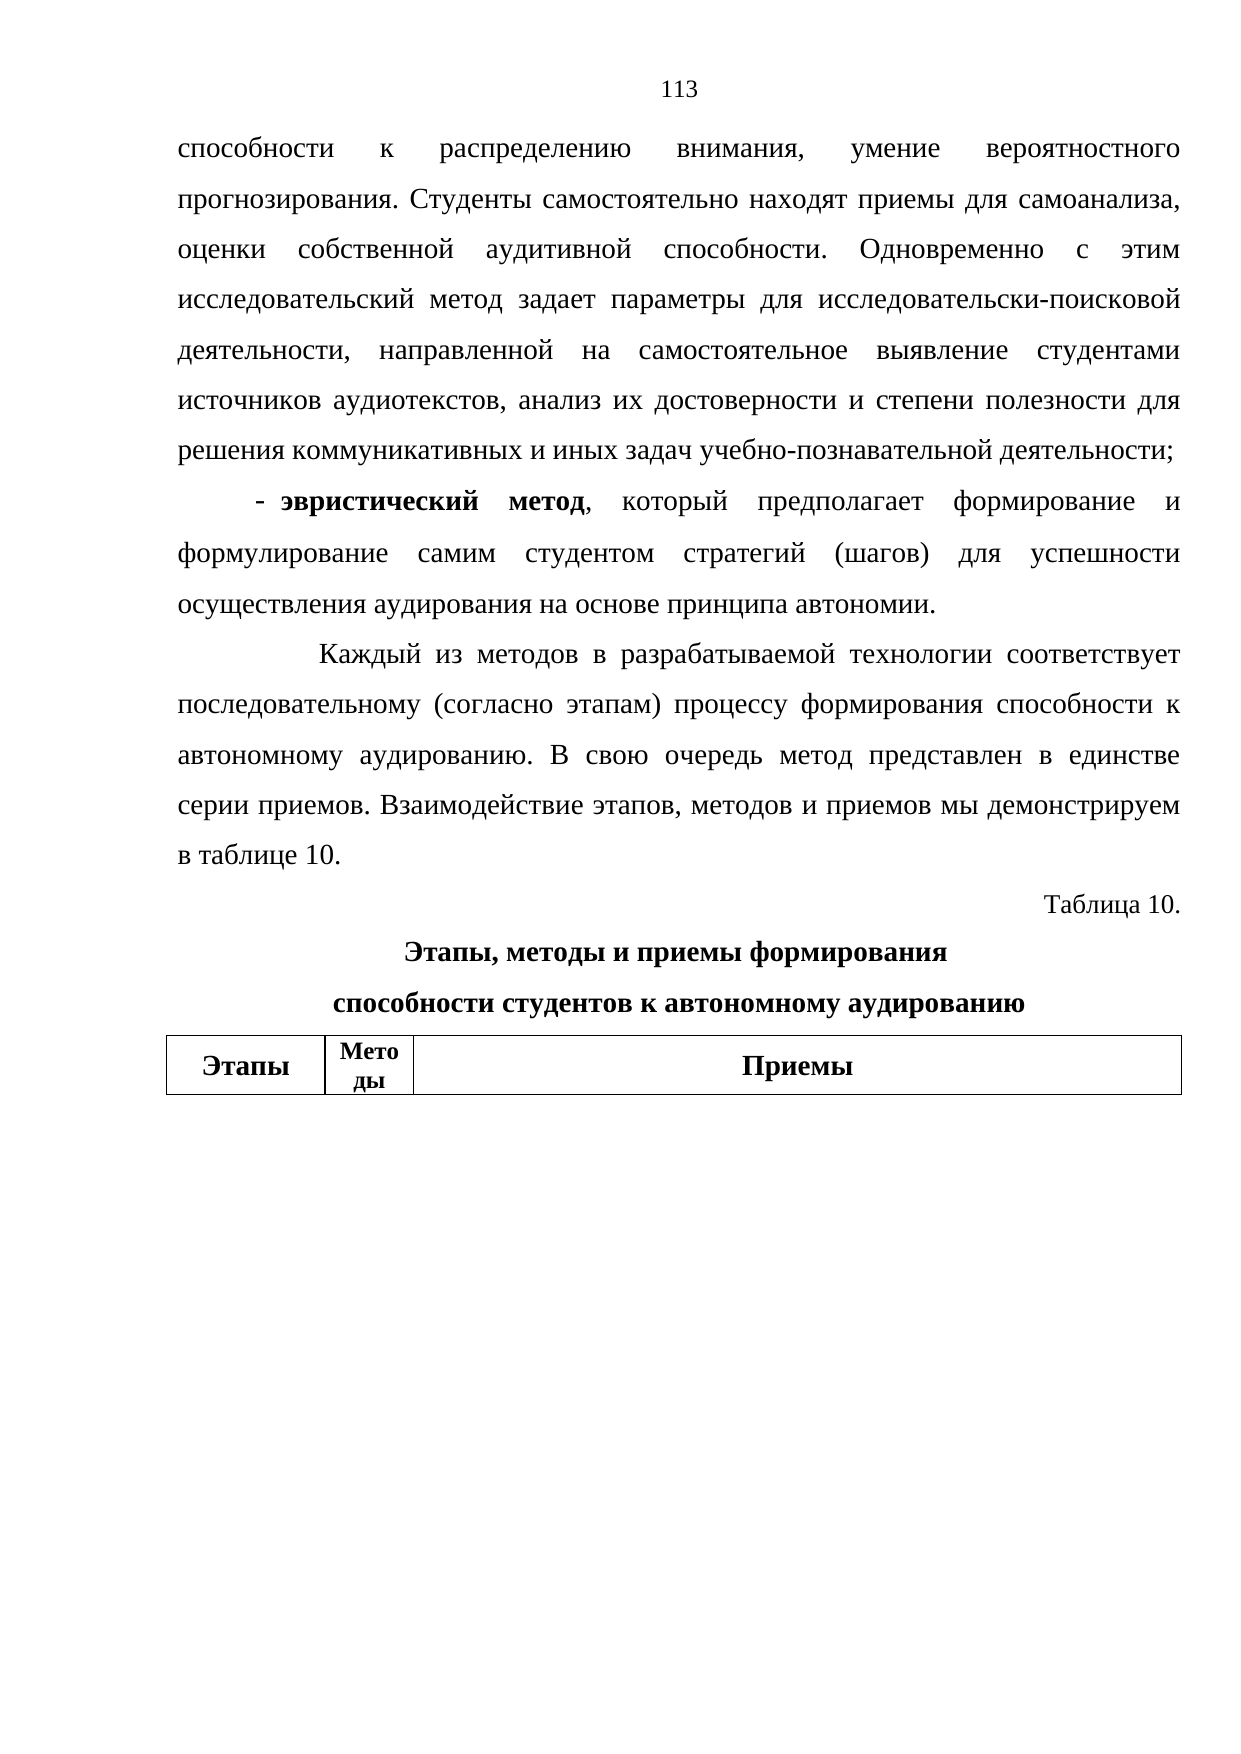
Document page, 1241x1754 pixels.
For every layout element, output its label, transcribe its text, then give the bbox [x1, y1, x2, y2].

text Каждый из методов в разрабатываемой технологии соответствует последовательному (согласно этапам) процессу формирования способности к автономному аудированию. В свою очередь метод представлен в единстве серии приемов. Взаимодействие этапов, методов и приемов мы демонстрируем в таблице 10. [177, 636, 1181, 871]
text Этапы, методы и приемы формирования способности студентов к автономному аудированию [177, 934, 1181, 1018]
text Таблица 10. [177, 888, 1181, 919]
table_header Приемы [414, 1036, 1181, 1094]
table_header Этапы [167, 1036, 324, 1094]
table_header Методы [326, 1036, 413, 1094]
list эвристический метод, который предполагает формирование и формулирование самим студентом стратегий (шагов) для успешности осуществления аудирования на основе принципа автономии. [177, 483, 1181, 619]
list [177, 131, 1181, 466]
